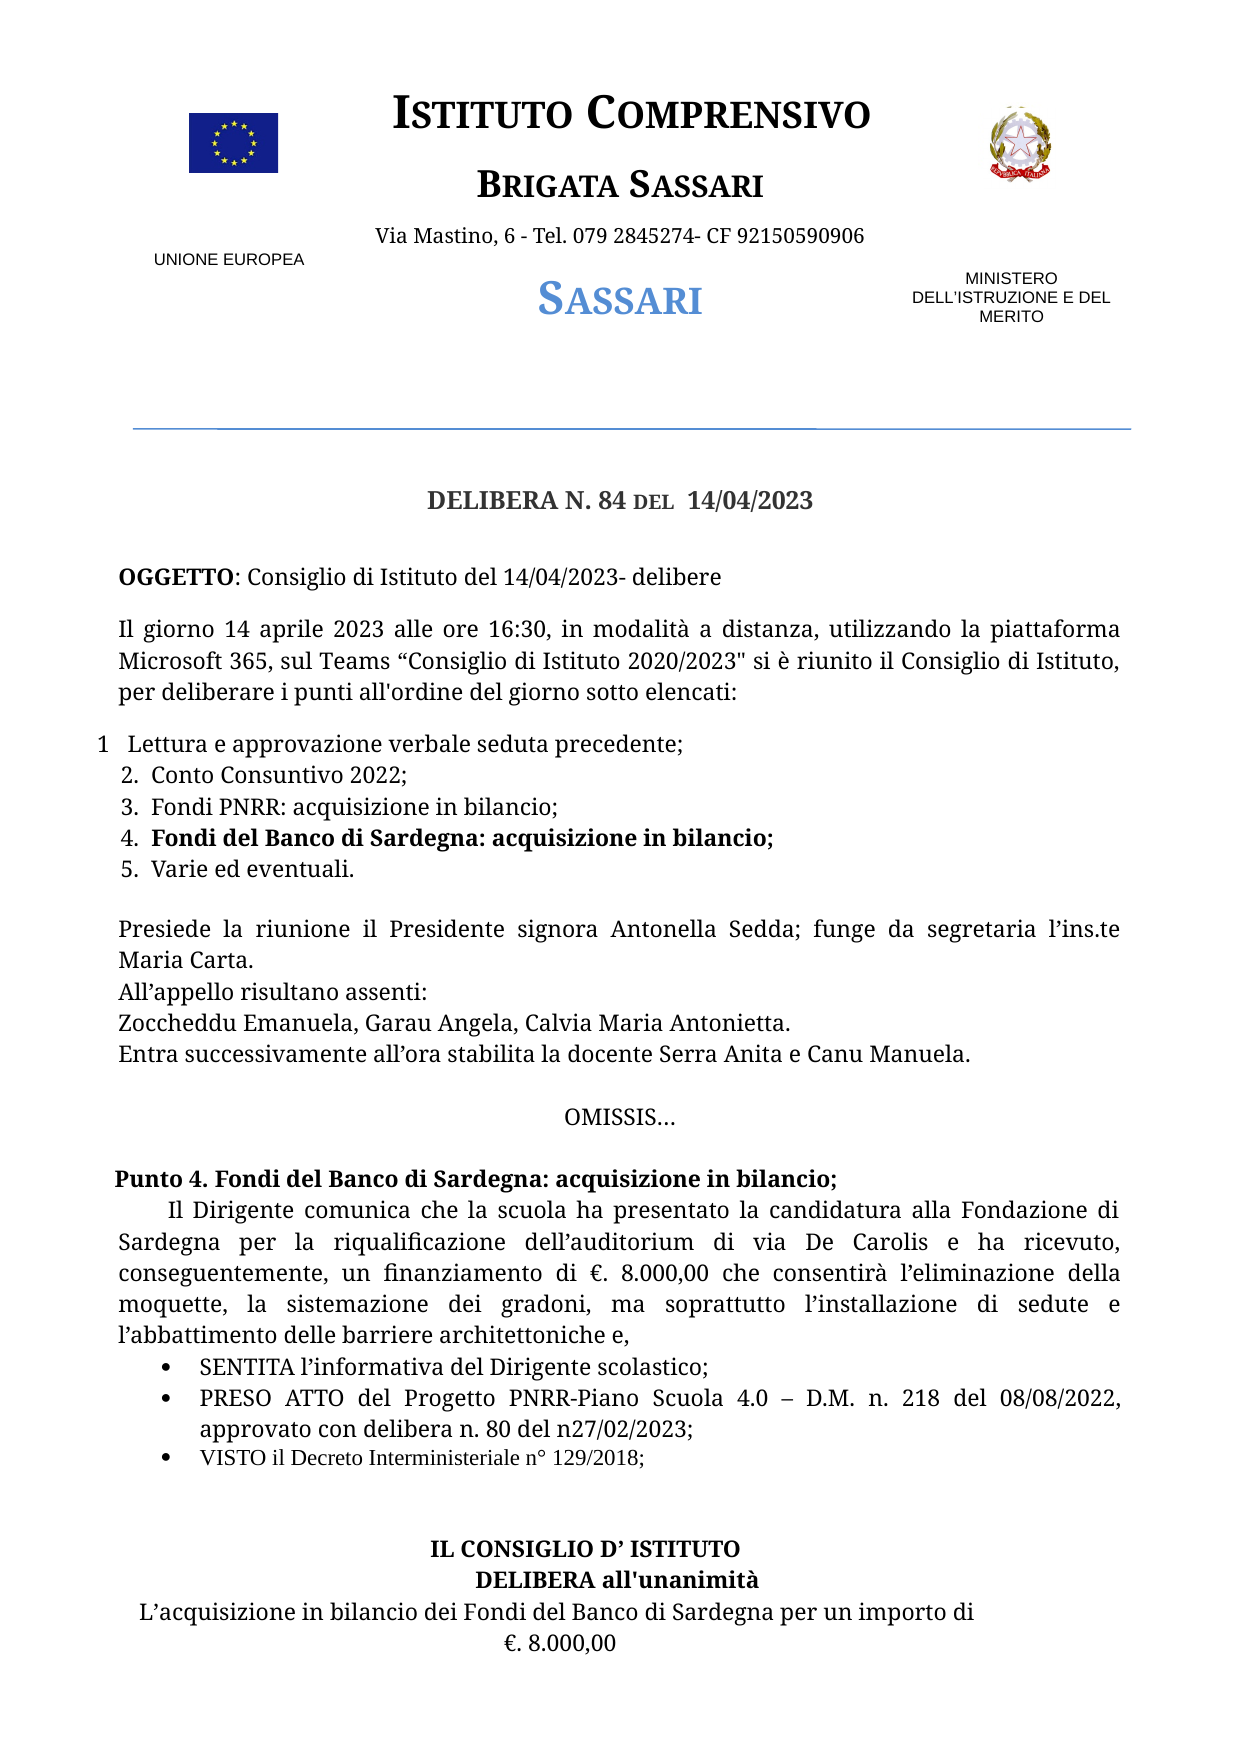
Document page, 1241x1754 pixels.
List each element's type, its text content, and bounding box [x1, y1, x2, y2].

picture [189, 113, 279, 173]
text Il giorno 14 aprile 2023 alle ore 16:30, in modalità a distanza, utilizzando la piattaforma Microsoft 365, sul Teams “Consiglio di Istituto 2020/2023" si è riunito il Consiglio di Istituto, per deliberare i punti all'ordine del giorno sotto elencati: [118, 613, 1122, 707]
text L’acquisizione in bilancio dei Fondi del Banco di Sardegna per un importo di [118, 1596, 996, 1627]
text OMISSIS… [118, 1100, 1122, 1132]
text €. 8.000,00 [118, 1627, 996, 1658]
text OGGETTO: Consiglio di Istituto del 14/04/2023- delibere [118, 561, 1122, 592]
list VISTO il Decreto Interministeriale n° 129/2018; [162, 1444, 1122, 1471]
list PRESO ATTO del Progetto PNRR-Piano Scuola 4.0 – D.M. n. 218 del 08/08/2022, approvato con delibera n. 80 del n27/02/2023; [162, 1382, 1122, 1444]
text IL CONSIGLIO D’ ISTITUTO [43, 1533, 1122, 1564]
text Entra successivamente all’ora stabilita la docente Serra Anita e Canu Manuela. [118, 1038, 1122, 1069]
text 2. Conto Consuntivo 2022; [43, 759, 1122, 790]
text All’appello risultano assenti: [118, 975, 1122, 1007]
text Punto 4. Fondi del Banco di Sardegna: acquisizione in bilancio; [43, 1163, 1122, 1194]
text 4. Fondi del Banco di Sardegna: acquisizione in bilancio; [43, 822, 1122, 853]
picture [978, 102, 1056, 189]
text 5. Varie ed eventuali. [43, 853, 1122, 884]
text DELIBERA all'unanimità [118, 1564, 996, 1596]
list Presiede la riunione il Presidente signora Antonella Sedda; funge da segretaria l’ins.te Maria Carta. [118, 913, 1122, 975]
text Zoccheddu Emanuela, Garau Angela, Calvia Maria Antonietta. [118, 1007, 1122, 1038]
text DELIBERA N. 84 del 14/04/2023 [118, 483, 1122, 517]
text 1 Lettura e approvazione verbale seduta precedente; [43, 728, 1122, 759]
text 3. Fondi PNRR: acquisizione in bilancio; [43, 790, 1122, 822]
list SENTITA l’informativa del Dirigente scolastico; [162, 1350, 1122, 1382]
text Il Dirigente comunica che la scuola ha presentato la candidatura alla Fondazione di Sardegna per la riqualificazione dell’auditorium di via De Carolis e ha ricevuto, conseguentemente, un finanziamento di €. 8.000,00 che consentirà l’eliminazione della moquette, la sistemazione dei gradoni, ma soprattutto l’installazione di sedute e l’abbattimento delle barriere architettoniche e, [43, 1194, 1122, 1350]
